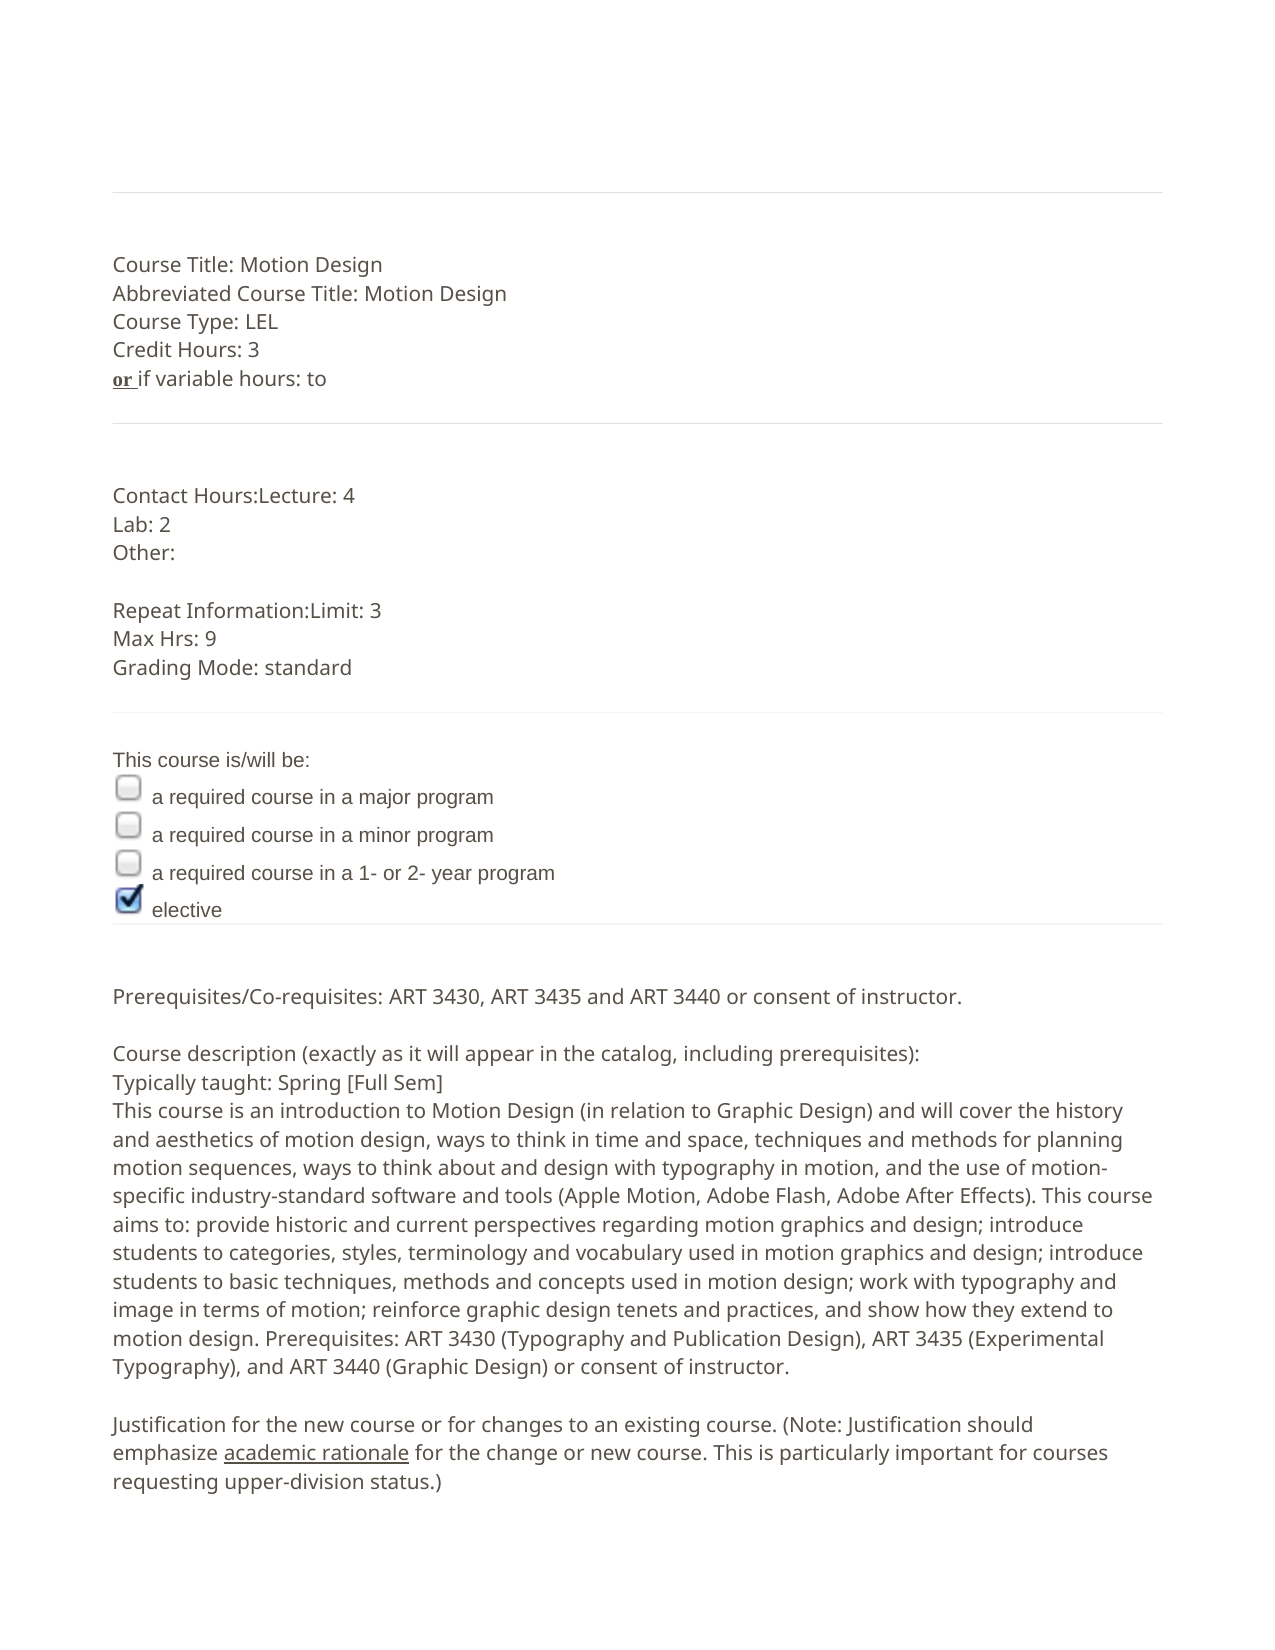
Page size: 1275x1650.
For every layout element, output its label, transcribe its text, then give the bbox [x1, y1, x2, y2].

text Repeat Information:Limit: 3 Max Hrs: 9 Grading Mode: standard [112, 596, 1162, 681]
picture [112, 809, 146, 843]
picture [112, 846, 146, 881]
text a required course in a major program a required course in a minor program a required course in a 1- or 2- year program elective [112, 771, 1162, 922]
picture [112, 771, 146, 805]
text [112, 1410, 1162, 1524]
text Contact Hours:Lecture: 4 Lab: 2 Other: [112, 481, 1162, 567]
text This course is/will be: [112, 741, 1162, 771]
text Prerequisites/Co-requisites: ART 3430, ART 3435 and ART 3440 or consent of instructor. [112, 982, 1162, 1010]
text Course description (exactly as it will appear in the catalog, including prerequisites): Typically taught: Spring [Full Sem] This course is an introduction to Motion Design (in relation to Graphic Design) and will cover the history and aesthetics of motion design, ways to think in time and space, techniques and methods for planning motion sequences, ways to think about and design with typography in motion, and the use of motion-specific industry-standard software and tools (Apple Motion, Adobe Flash, Adobe After Effects). This course aims to: provide historic and current perspectives regarding motion graphics and design; introduce students to categories, styles, terminology and vocabulary used in motion graphics and design; introduce students to basic techniques, methods and concepts used in motion design; work with typography and image in terms of motion; reinforce graphic design tenets and practices, and show how they extend to motion design. Prerequisites: ART 3430 (Typography and Publication Design), ART 3435 (Experimental Typography), and ART 3440 (Graphic Design) or consent of instructor. [112, 1039, 1162, 1381]
picture [112, 884, 146, 918]
text Course Title: Motion Design Abbreviated Course Title: Motion Design Course Type: LEL Credit Hours: 3 or if variable hours: to [112, 250, 1162, 392]
